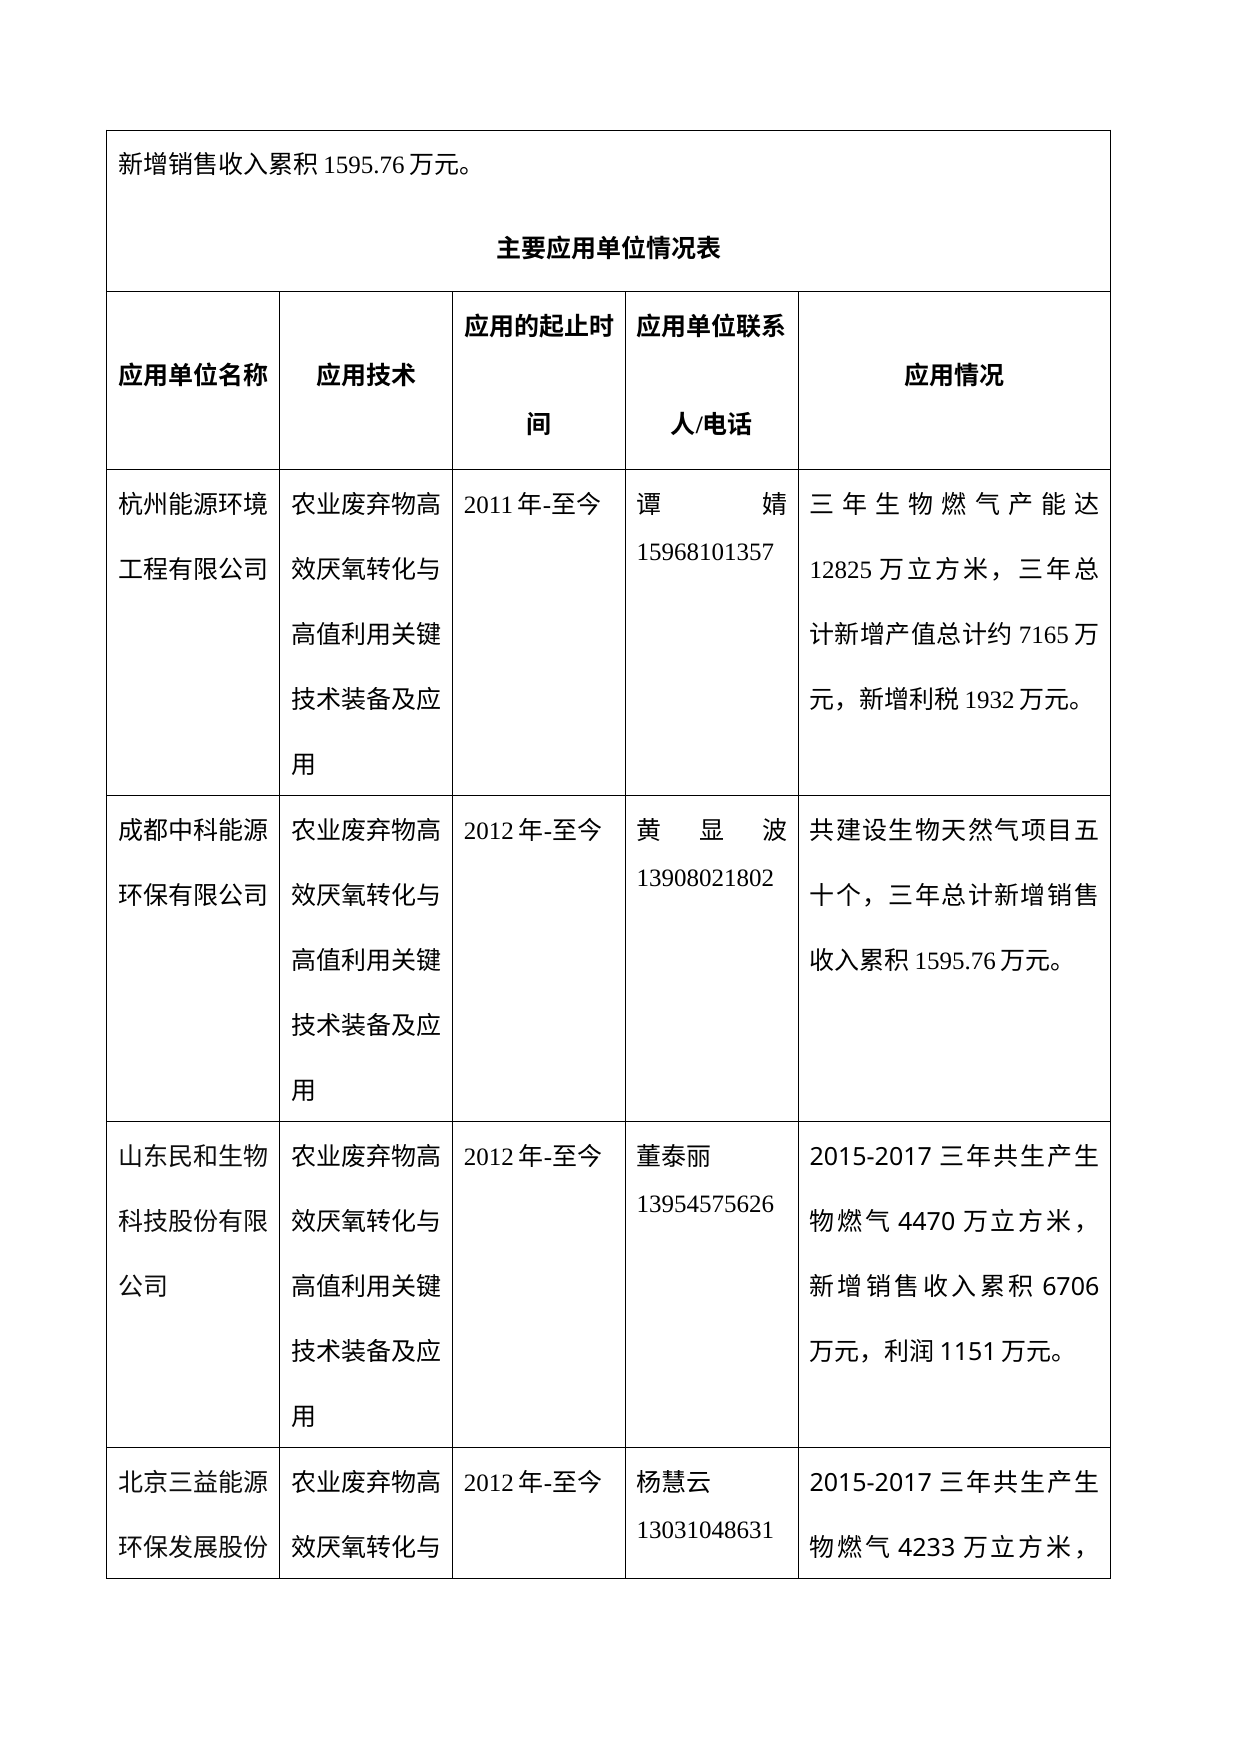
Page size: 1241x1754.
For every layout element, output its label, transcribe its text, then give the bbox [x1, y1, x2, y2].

table_cell 共建设生物天然气项目五十个，三年总计新增销售收入累积1595.76万元。 [799, 796, 1110, 1121]
table_cell 董泰丽 13954575626 [626, 1122, 798, 1447]
table_cell 2012年-至今 [453, 1122, 625, 1447]
table_cell 2012年-至今 [453, 1448, 625, 1578]
table_cell 农业废弃物高效厌氧转化与高值利用关键技术装备及应用 [280, 796, 452, 1121]
table_cell 山东民和生物科技股份有限公司 [107, 1122, 279, 1447]
table_cell 黄显波13908021802 [626, 796, 798, 1121]
table_cell 2015-2017三年共生产生物燃气4470万立方米，新增销售收入累积6706万元，利润1151万元。 [799, 1122, 1110, 1447]
table_cell 北京三益能源环保发展股份有限公司 [107, 1448, 279, 1578]
table_cell 杭州能源环境工程有限公司 [107, 470, 279, 795]
table_cell 杨慧云 13031048631 [626, 1448, 798, 1578]
table_cell 2011年-至今 [453, 470, 625, 795]
table_cell 应用的起止时间 [453, 292, 625, 469]
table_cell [280, 1448, 452, 1578]
table_cell 农业废弃物高效厌氧转化与高值利用关键技术装备及应用 [280, 1122, 452, 1447]
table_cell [107, 131, 1110, 291]
table_cell 成都中科能源环保有限公司 [107, 796, 279, 1121]
table_cell 2012年-至今 [453, 796, 625, 1121]
table_cell 三年生物燃气产能达12825万立方米，三年总计新增产值总计约7165万元，新增利税1932万元。 [799, 470, 1110, 795]
table_cell 应用情况 [799, 292, 1110, 469]
table_cell 应用单位联系人/电话 [626, 292, 798, 469]
table_cell 谭婧15968101357 [626, 470, 798, 795]
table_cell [799, 1448, 1110, 1578]
table_cell 应用技术 [280, 292, 452, 469]
table_cell 应用单位名称 [107, 292, 279, 469]
table_cell 农业废弃物高效厌氧转化与高值利用关键技术装备及应用 [280, 470, 452, 795]
